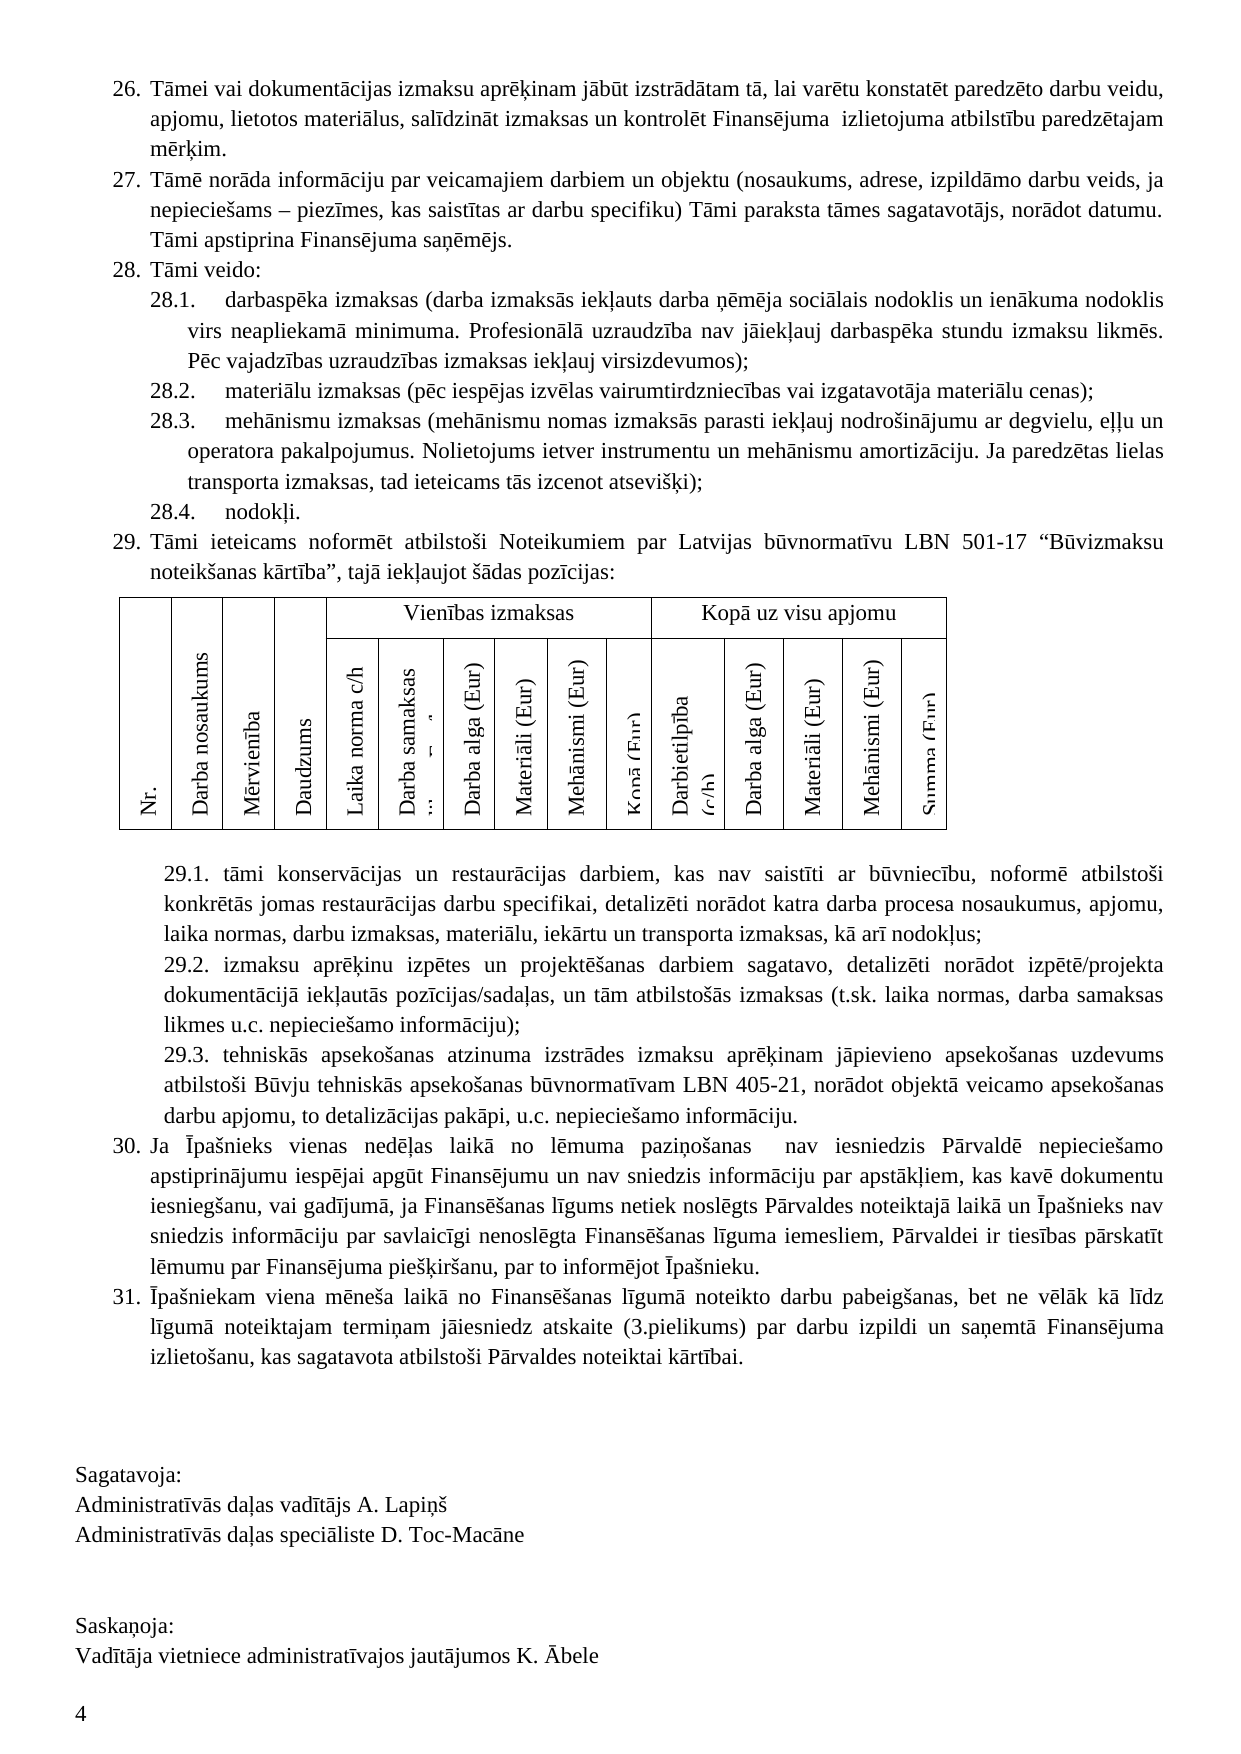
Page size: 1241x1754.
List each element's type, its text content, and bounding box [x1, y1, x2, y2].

table_cell Mehānismi (Eur) [843, 639, 901, 829]
text Vadītāja vietniece administratīvajos jautājumos K. Ābele [75, 1642, 1165, 1668]
text 29.2. izmaksu aprēķinu izpētes un projektēšanas darbiem sagatavo, detalizēti norādot izpētē/projekta dokumentācijā iekļautās pozīcijas/sadaļas, un tām atbilstošās izmaksas (t.sk. laika normas, darba samaksas likmes u.c. nepieciešamo informāciju); [164, 951, 1165, 1037]
text 29.1. tāmi konservācijas un restaurācijas darbiem, kas nav saistīti ar būvniecību, noformē atbilstoši konkrētās jomas restaurācijas darbu specifikai, detalizēti norādot katra darba procesa nosaukumus, apjomu, laika normas, darbu izmaksas, materiālu, iekārtu un transporta izmaksas, kā arī nodokļus; [164, 860, 1165, 947]
list nodokļi. [150, 498, 1165, 524]
list darbaspēka izmaksas (darba izmaksās iekļauts darba ņēmēja sociālais nodoklis un ienākuma nodoklis virs neapliekamā minimuma. Profesionālā uzraudzība nav jāiekļauj darbaspēka stundu izmaksu likmēs. Pēc vajadzības uzraudzības izmaksas iekļauj virsizdevumos); [150, 286, 1165, 373]
table_cell Darbietilpība (c/h) [652, 639, 724, 829]
table_cell Mehānismi (Eur) [548, 639, 606, 829]
list mehānismu izmaksas (mehānismu nomas izmaksās parasti iekļauj nodrošinājumu ar degvielu, eļļu un operatora pakalpojumus. Nolietojums ietver instrumentu un mehānismu amortizāciju. Ja paredzētas lielas transporta izmaksas, tad ieteicams tās izcenot atsevišķi); [150, 407, 1165, 494]
table_cell Materiāli (Eur) [495, 639, 547, 829]
table_header Vienības izmaksas [327, 598, 651, 638]
table_header Kopā uz visu apjomu [652, 598, 946, 638]
list Tāmi ieteicams noformēt atbilstoši Noteikumiem par Latvijas būvnormatīvu LBN 501-17 “Būvizmaksu noteikšanas kārtība”, tajā iekļaujot šādas pozīcijas: [112, 528, 1165, 585]
list Ja Īpašnieks vienas nedēļas laikā no lēmuma paziņošanas nav iesniedzis Pārvaldē nepieciešamo apstiprinājumu iespējai apgūt Finansējumu un nav sniedzis informāciju par apstākļiem, kas kavē dokumentu iesniegšanu, vai gadījumā, ja Finansēšanas līgums netiek noslēgts Pārvaldes noteiktajā laikā un Īpašnieks nav sniedzis informāciju par savlaicīgi nenoslēgta Finansēšanas līguma iemesliem, Pārvaldei ir tiesības pārskatīt lēmumu par Finansējuma piešķiršanu, par to informējot Īpašnieku. [112, 1132, 1165, 1279]
table_header Mērvienība [223, 598, 274, 829]
table_cell Kopā (Eur) [607, 639, 651, 829]
list materiālu izmaksas (pēc iespējas izvēlas vairumtirdzniecības vai izgatavotāja materiālu cenas); [150, 377, 1165, 403]
list Tāmi veido: [112, 256, 1165, 283]
text Administratīvās daļas speciāliste D. Toc-Macāne [75, 1521, 1165, 1548]
table_cell Summa (Eur) [902, 639, 946, 829]
table_header Darba nosaukums [172, 598, 222, 829]
table_header Daudzums [275, 598, 326, 829]
text 29.3. tehniskās apsekošanas atzinuma izstrādes izmaksu aprēķinam jāpievieno apsekošanas uzdevums atbilstoši Būvju tehniskās apsekošanas būvnormatīvam LBN 405-21, norādot objektā veicamo apsekošanas darbu apjomu, to detalizācijas pakāpi, u.c. nepieciešamo informāciju. [164, 1041, 1165, 1128]
table_cell Materiāli (Eur) [784, 639, 842, 829]
list Tāmē norāda informāciju par veicamajiem darbiem un objektu (nosaukums, adrese, izpildāmo darbu veids, ja nepieciešams – piezīmes, kas saistītas ar darbu specifiku) Tāmi paraksta tāmes sagatavotājs, norādot datumu. Tāmi apstiprina Finansējuma saņēmējs. [112, 166, 1165, 252]
list Īpašniekam viena mēneša laikā no Finansēšanas līgumā noteikto darbu pabeigšanas, bet ne vēlāk kā līdz līgumā noteiktajam termiņam jāiesniedz atskaite (3.pielikums) par darbu izpildi un saņemtā Finansējuma izlietošanu, kas sagatavota atbilstoši Pārvaldes noteiktai kārtībai. [112, 1283, 1165, 1370]
list Tāmei vai dokumentācijas izmaksu aprēķinam jābūt izstrādātam tā, lai varētu konstatēt paredzēto darbu veidu, apjomu, lietotos materiālus, salīdzināt izmaksas un kontrolēt Finansējuma izlietojuma atbilstību paredzētajam mērķim. [112, 75, 1165, 162]
table_cell Laika norma c/h [327, 639, 378, 829]
table_header Nr. [120, 598, 171, 829]
text Saskaņoja: [75, 1612, 1165, 1638]
table_cell Darba samaksas likme Eur/h [379, 639, 443, 829]
table_cell Darba alga (Eur) [725, 639, 783, 829]
text Sagatavoja: [75, 1461, 1165, 1487]
text Administratīvās daļas vadītājs A. Lapiņš [75, 1491, 1165, 1517]
table_cell Darba alga (Eur) [444, 639, 494, 829]
